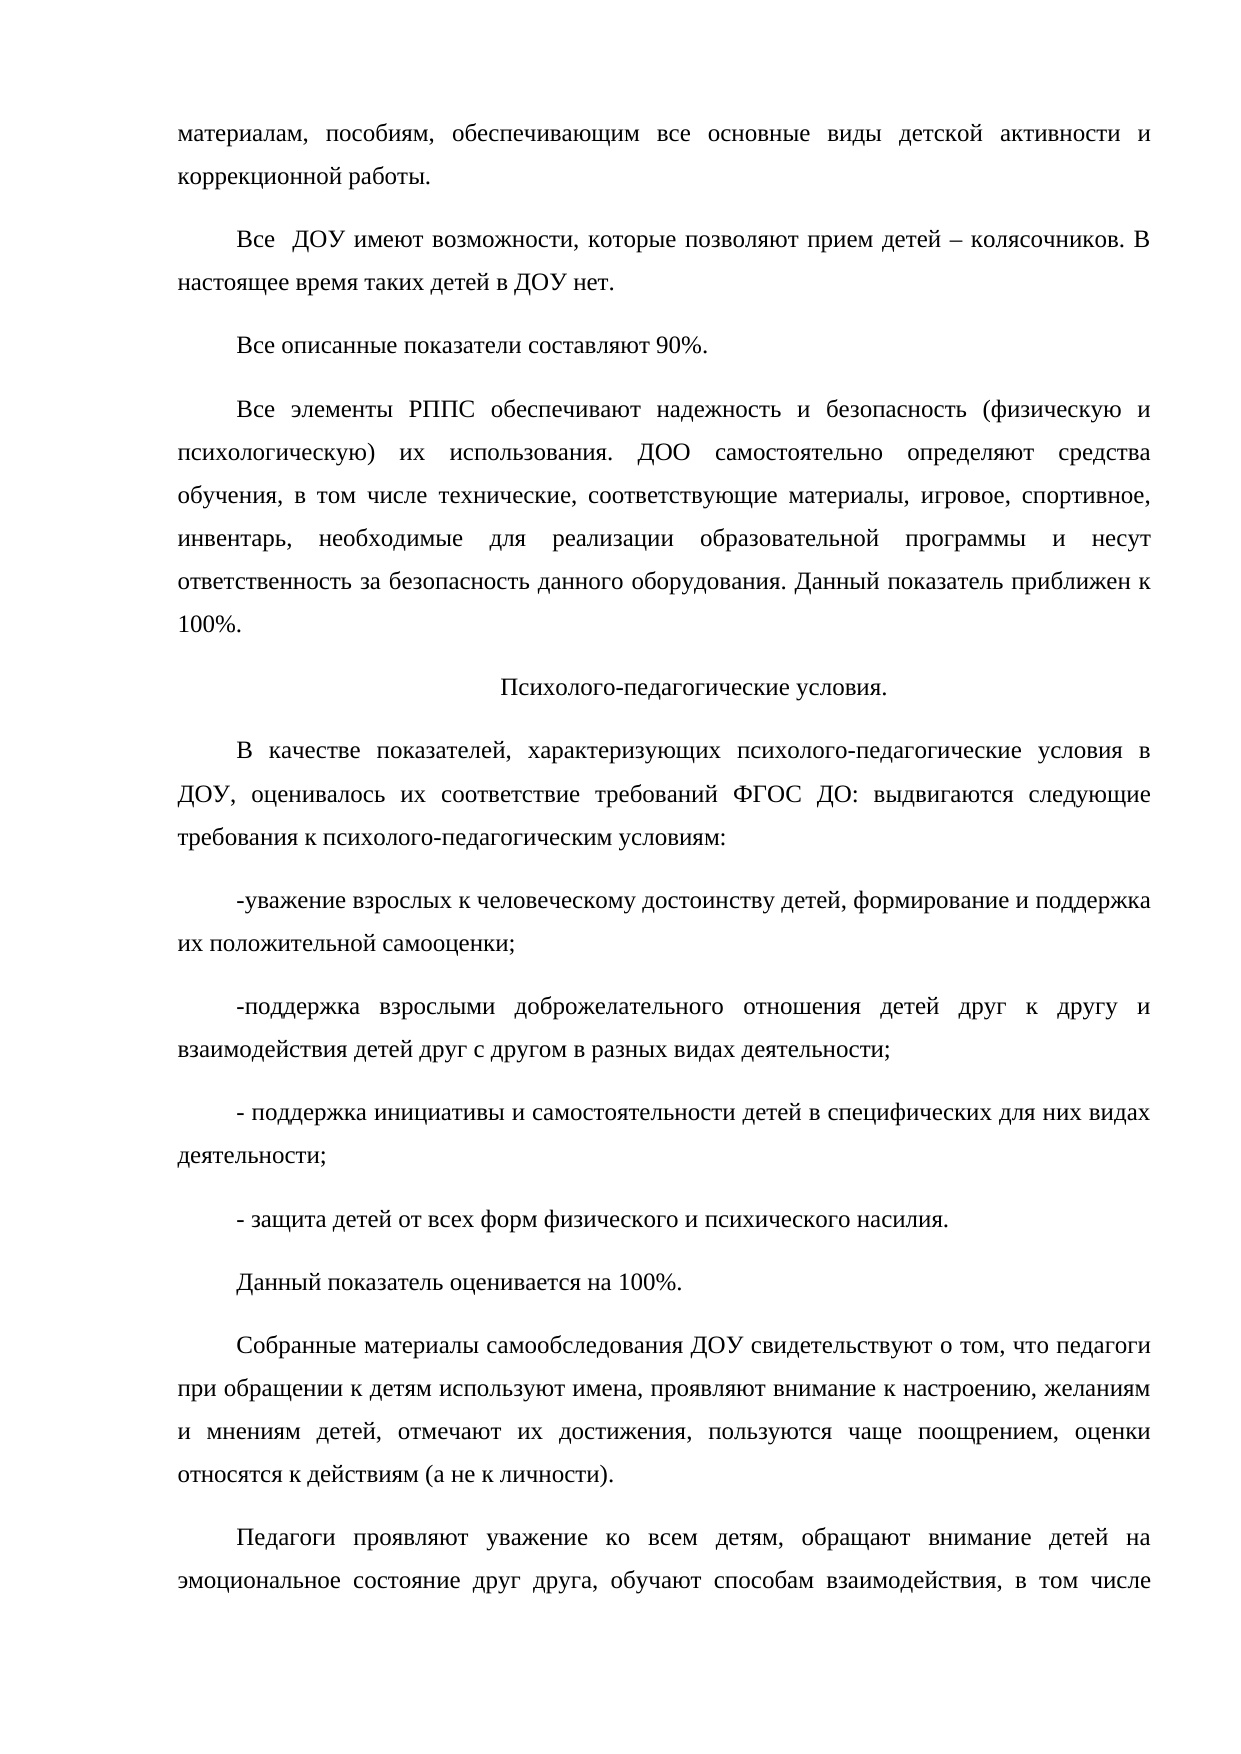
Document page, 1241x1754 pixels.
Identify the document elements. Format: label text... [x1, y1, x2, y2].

text -поддержка взрослыми доброжелательного отношения детей друг к другу и взаимодействия детей друг с другом в разных видах деятельности; [177, 991, 1152, 1063]
text Собранные материалы самообследования ДОУ свидетельствуют о том, что педагоги при обращении к детям используют имена, проявляют внимание к настроению, желаниям и мнениям детей, отмечают их достижения, пользуются чаще поощрением, оценки относятся к действиям (а не к личности). [177, 1330, 1152, 1488]
text -уважение взрослых к человеческому достоинству детей, формирование и поддержка их положительной самооценки; [177, 885, 1152, 957]
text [177, 118, 1152, 190]
text В качестве показателей, характеризующих психолого-педагогические условия в ДОУ, оценивалось их соответствие требований ФГОС ДО: выдвигаются следующие требования к психолого-педагогическим условиям: [177, 736, 1152, 851]
text Все элементы РППС обеспечивают надежность и безопасность (физическую и психологическую) их использования. ДОО самостоятельно определяют средства обучения, в том числе технические, соответствующие материалы, игровое, спортивное, инвентарь, необходимые для реализации образовательной программы и несут ответственность за безопасность данного оборудования. Данный показатель приближен к 100%. [177, 394, 1152, 638]
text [177, 1522, 1152, 1594]
text - поддержка инициативы и самостоятельности детей в специфических для них видах деятельности; [177, 1097, 1152, 1169]
text - защита детей от всех форм физического и психического насилия. [177, 1204, 1152, 1232]
text Данный показатель оценивается на 100%. [177, 1267, 1152, 1296]
text Психолого-педагогические условия. [177, 672, 1152, 701]
text Все описанные показатели составляют 90%. [177, 331, 1152, 359]
text Все ДОУ имеют возможности, которые позволяют прием детей – колясочников. В настоящее время таких детей в ДОУ нет. [177, 224, 1152, 296]
